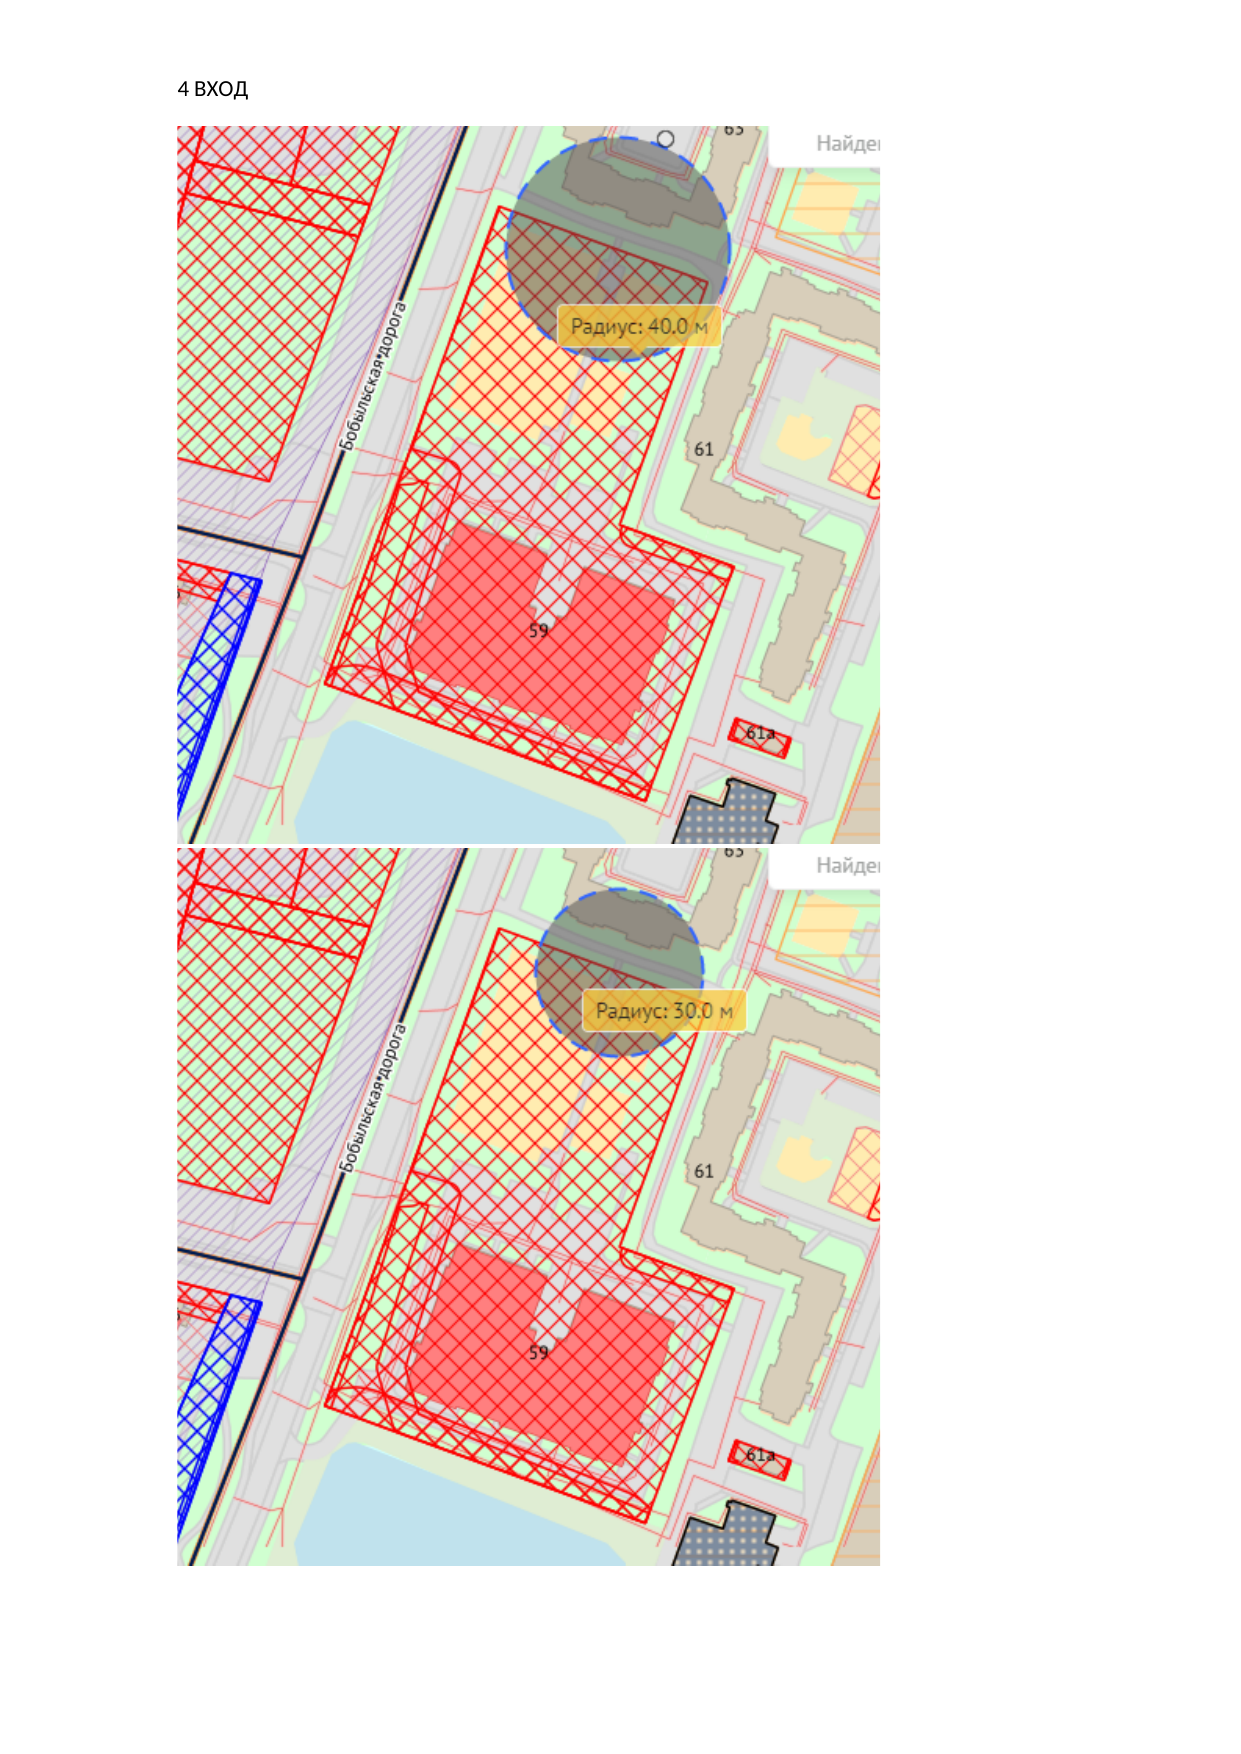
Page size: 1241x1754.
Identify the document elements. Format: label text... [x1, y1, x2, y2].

picture [177, 848, 881, 1566]
picture [177, 126, 881, 844]
text 4 ВХОД [177, 74, 1152, 102]
